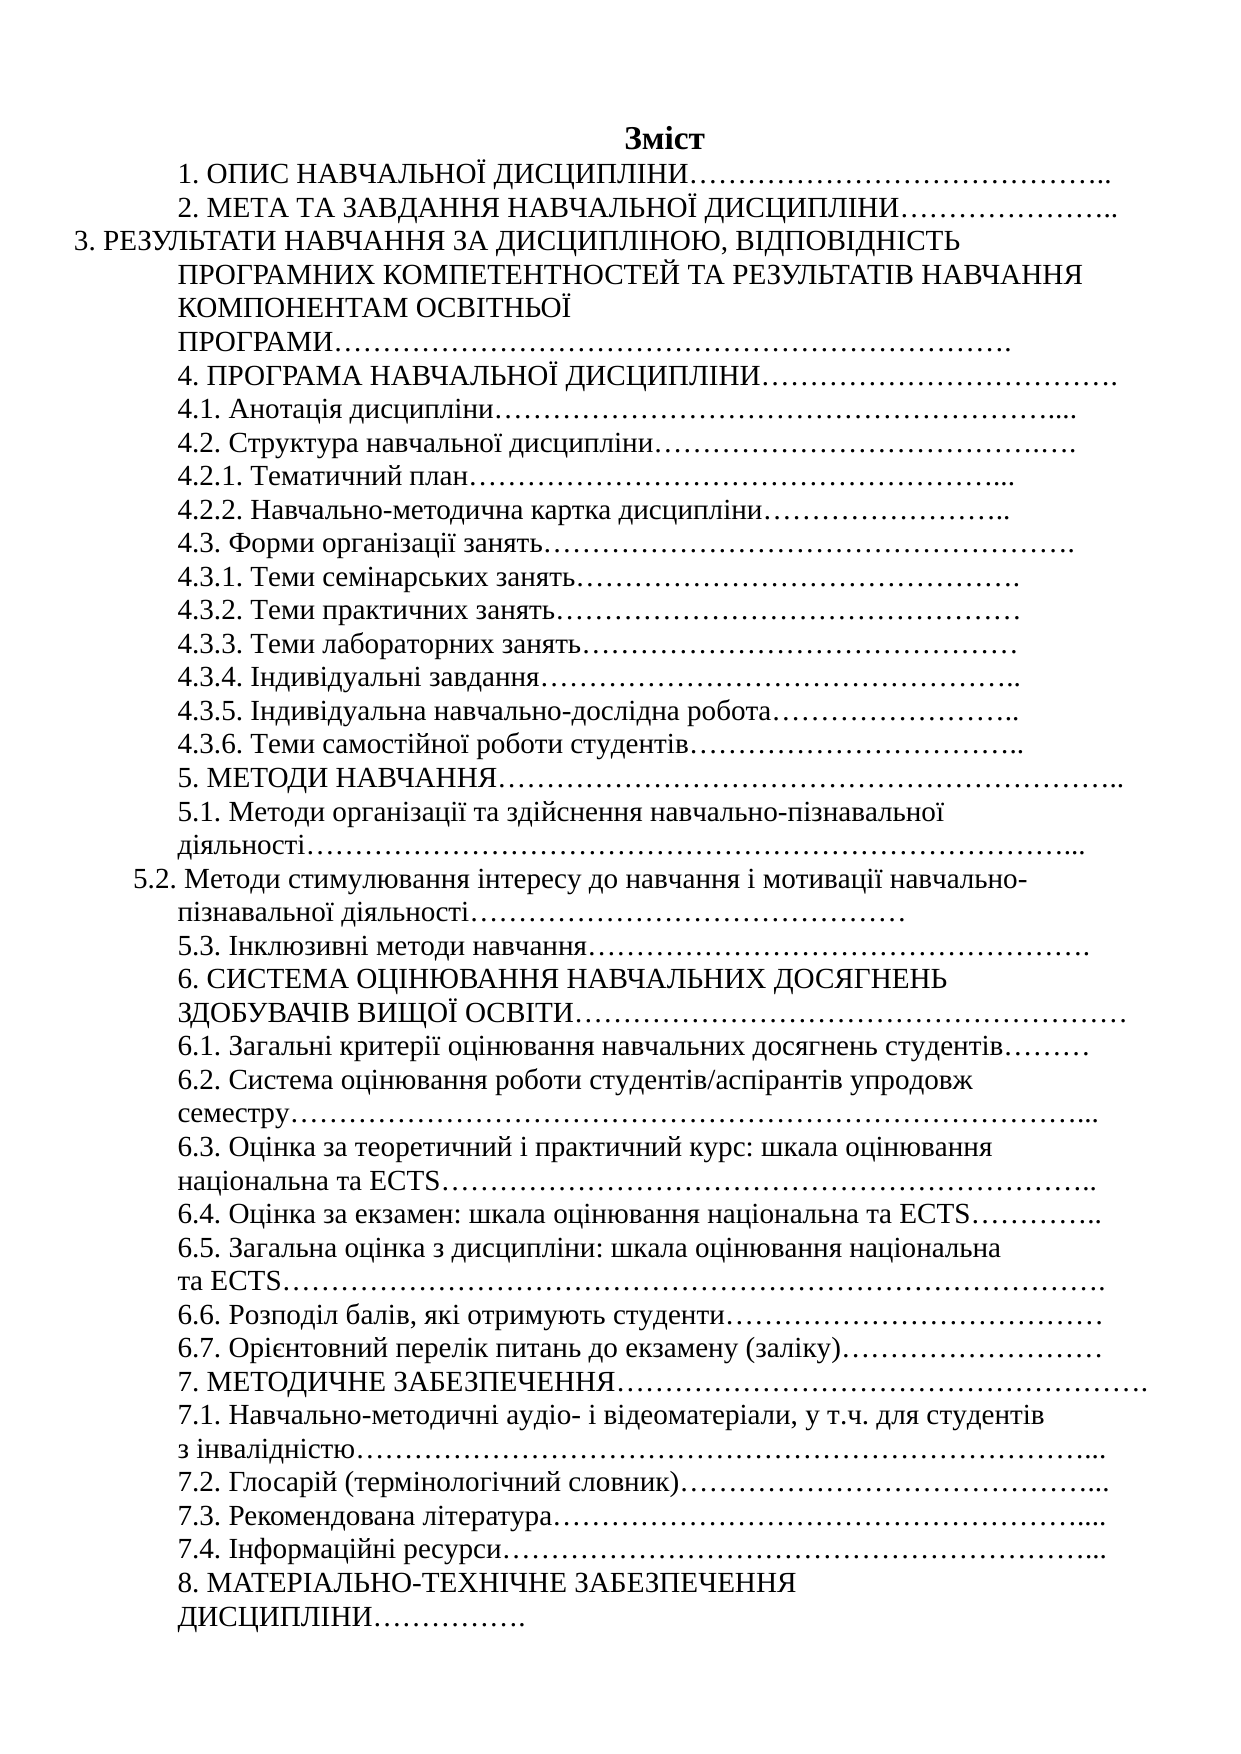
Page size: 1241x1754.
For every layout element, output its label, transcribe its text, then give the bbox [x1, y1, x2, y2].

text 4.3.3. Теми лабораторних занять……………………………………… [177, 626, 1152, 659]
text 4.2.2. Навчально-методична картка дисципліни…………………….. [177, 492, 1152, 525]
text 6.2. Система оцінювання роботи студентів/аспірантів упродовж [177, 1062, 1152, 1096]
text семестру………………………………………………………………………... [177, 1096, 1152, 1129]
text 6.7. Орієнтовний перелік питань до екзамену (заліку)……………………… [177, 1330, 1152, 1364]
subtitle 4.3.5. Індивідуальна навчально-дослідна робота…………………….. [177, 693, 1152, 727]
subtitle 6. СИСТЕМА ОЦІНЮВАННЯ НАВЧАЛЬНИХ ДОСЯГНЕНЬ [177, 961, 1152, 995]
text 6.1. Загальні критерії оцінювання навчальних досягнень студентів……… [177, 1028, 1152, 1062]
subtitle Зміст [177, 118, 1152, 156]
subtitle 4. ПРОГРАМА НАВЧАЛЬНОЇ ДИСЦИПЛІНИ………………………………. [177, 358, 1152, 391]
text 4.1. Анотація дисципліни………………………………………………….... [177, 391, 1152, 425]
subtitle 7.3. Рекомендована література……………………………………………….... [177, 1498, 1152, 1532]
text 2. МЕТА ТА ЗАВДАННЯ НАВЧАЛЬНОЇ ДИСЦИПЛІНИ………………….. [177, 190, 1152, 223]
text 4.3. Форми організації занять………………………………………………. [177, 525, 1152, 559]
text діяльності……………………………………………………………………... [177, 827, 1152, 861]
subtitle 5. МЕТОДИ НАВЧАННЯ……………………………………………………….. [177, 760, 1152, 794]
text 5.1. Методи організації та здійснення навчально-пізнавальної [177, 794, 1152, 827]
subtitle 7.2. Глосарій (термінологічний словник)……………………………………... [177, 1464, 1152, 1498]
list 4.3.4. Індивідуальні завдання………………………………………….. [177, 659, 1152, 693]
text 4.2. Структура навчальної дисципліни………………………………….…. [177, 425, 1152, 458]
text з інвалідністю…………………………………………………………………... [177, 1431, 1152, 1464]
text 4.3.2. Теми практичних занять………………………………………… [177, 592, 1152, 626]
text 7.4. Інформаційні ресурси……………………………………………………... [177, 1532, 1152, 1565]
text 6.6. Розподіл балів, які отримують студенти………………………………… [177, 1297, 1152, 1330]
subtitle ЗДОБУВАЧІВ ВИЩОЇ ОСВІТИ………………………………………………… [177, 995, 1152, 1028]
text 4.2.1. Тематичний план………………………………………………... [177, 458, 1152, 492]
subtitle 3. РЕЗУЛЬТАТИ НАВЧАННЯ ЗА ДИСЦИПЛІНОЮ, ВІДПОВІДНІСТЬ ПРОГРАМНИХ КОМПЕТЕНТНОСТЕЙ ТА РЕЗУЛЬТАТІВ НАВЧАННЯ КОМПОНЕНТАМ ОСВІТНЬОЇ ПРОГРАМИ……………………………………………………………. [74, 223, 1152, 358]
subtitle 7. МЕТОДИЧНЕ ЗАБЕЗПЕЧЕННЯ………………………………………………. [177, 1364, 1152, 1397]
text 4.3.6. Теми самостійної роботи студентів…………………………….. [177, 727, 1152, 760]
text 6.5. Загальна оцінка з дисципліни: шкала оцінювання національна [177, 1230, 1152, 1263]
text 4.3.1. Теми семінарських занять………………………………………. [177, 559, 1152, 592]
text 6.4. Оцінка за екзамен: шкала оцінювання національна та ECTS………….. [177, 1196, 1152, 1230]
text 6.3. Оцінка за теоретичний і практичний курс: шкала оцінювання національна та ECTS………………………………………………………….. [177, 1129, 1152, 1196]
text 1. ОПИС НАВЧАЛЬНОЇ ДИСЦИПЛІНИ…………………………………….. [177, 156, 1152, 190]
text 7.1. Навчально-методичні аудіо- і відеоматеріали, у т.ч. для студентів [177, 1397, 1152, 1431]
text та ECTS…………………………………………………………………………. [177, 1263, 1152, 1297]
text 5.2. Методи стимулювання інтересу до навчання і мотивації навчально-пізнавальної діяльності……………………………………… [133, 861, 1152, 928]
subtitle 8. МАТЕРІАЛЬНО-ТЕХНІЧНЕ ЗАБЕЗПЕЧЕННЯ ДИСЦИПЛІНИ……………. [177, 1565, 1152, 1632]
text 5.3. Інклюзивні методи навчання……………………………………………. [177, 928, 1152, 961]
